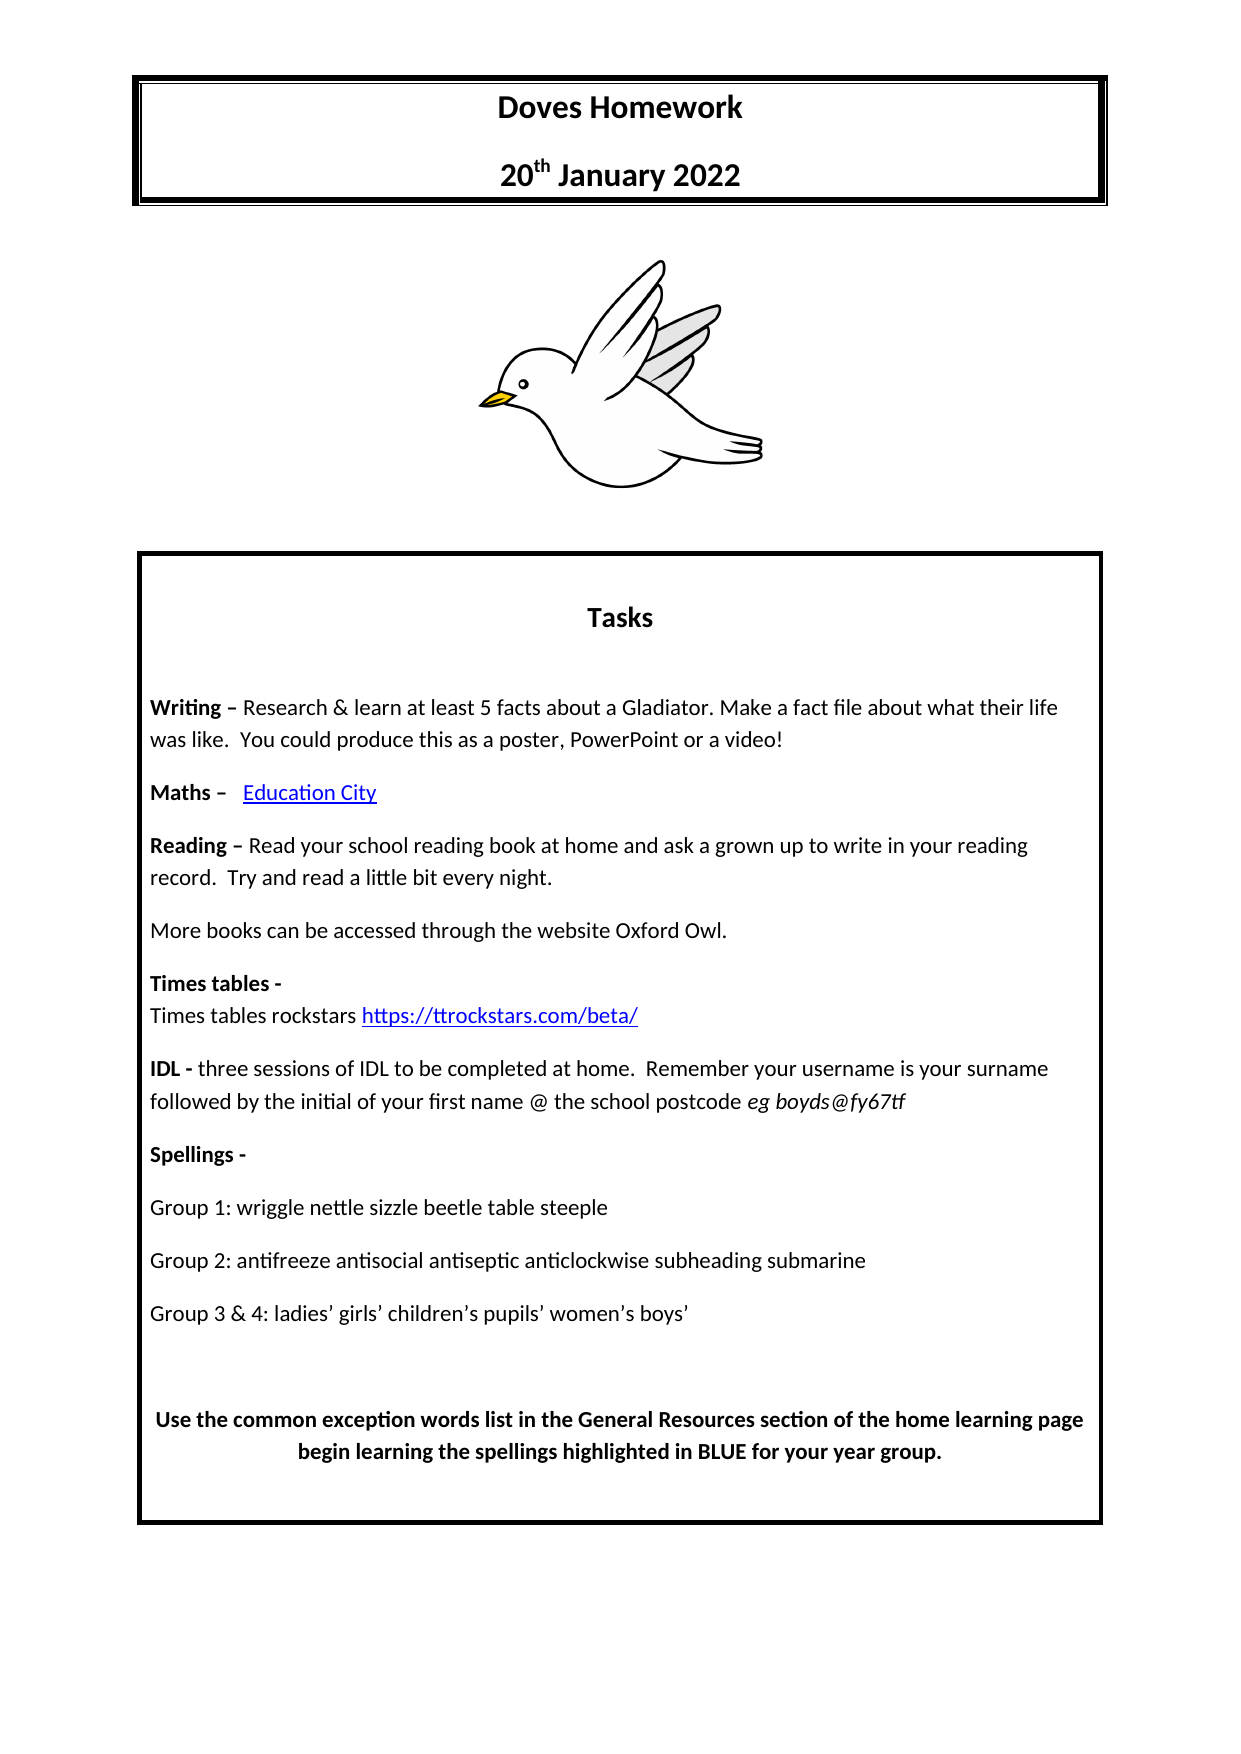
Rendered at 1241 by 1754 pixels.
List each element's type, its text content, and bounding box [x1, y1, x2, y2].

text Writing – Research & learn at least 5 facts about a Gladiator. Make a fact file about what their life was like. You could produce this as a poster, PowerPoint or a video! [142, 654, 1099, 753]
text Spellings - [142, 1133, 1099, 1168]
picture [467, 245, 768, 546]
text Maths – Education City [142, 771, 1099, 806]
text Use the common exception words list in the General Resources section of the home learning page begin learning the spellings highlighted in BLUE for your year group. [142, 1398, 1099, 1465]
text More books can be accessed through the website Oxford Owl. [142, 909, 1099, 944]
text IDL - three sessions of IDL to be completed at home. Remember your username is your surname followed by the initial of your first name @ the school postcode eg boyds@fy67tf [142, 1048, 1099, 1115]
text Times tables - Times tables rockstars https://ttrockstars.com/beta/ [142, 963, 1099, 1029]
text Group 2: antifreeze antisocial antiseptic anticlockwise subheading submarine [142, 1239, 1099, 1274]
text Group 3 & 4: ladies’ girls’ children’s pupils’ women’s boys’ [142, 1292, 1099, 1327]
text Tasks [142, 556, 1099, 634]
text Doves Homework [142, 84, 1098, 127]
text Group 1: wriggle nettle sizzle beetle table steeple [142, 1186, 1099, 1221]
text 20th January 2022 [142, 143, 1098, 197]
text Reading – Read your school reading book at home and ask a grown up to write in your reading record. Try and read a little bit every night. [142, 824, 1099, 891]
